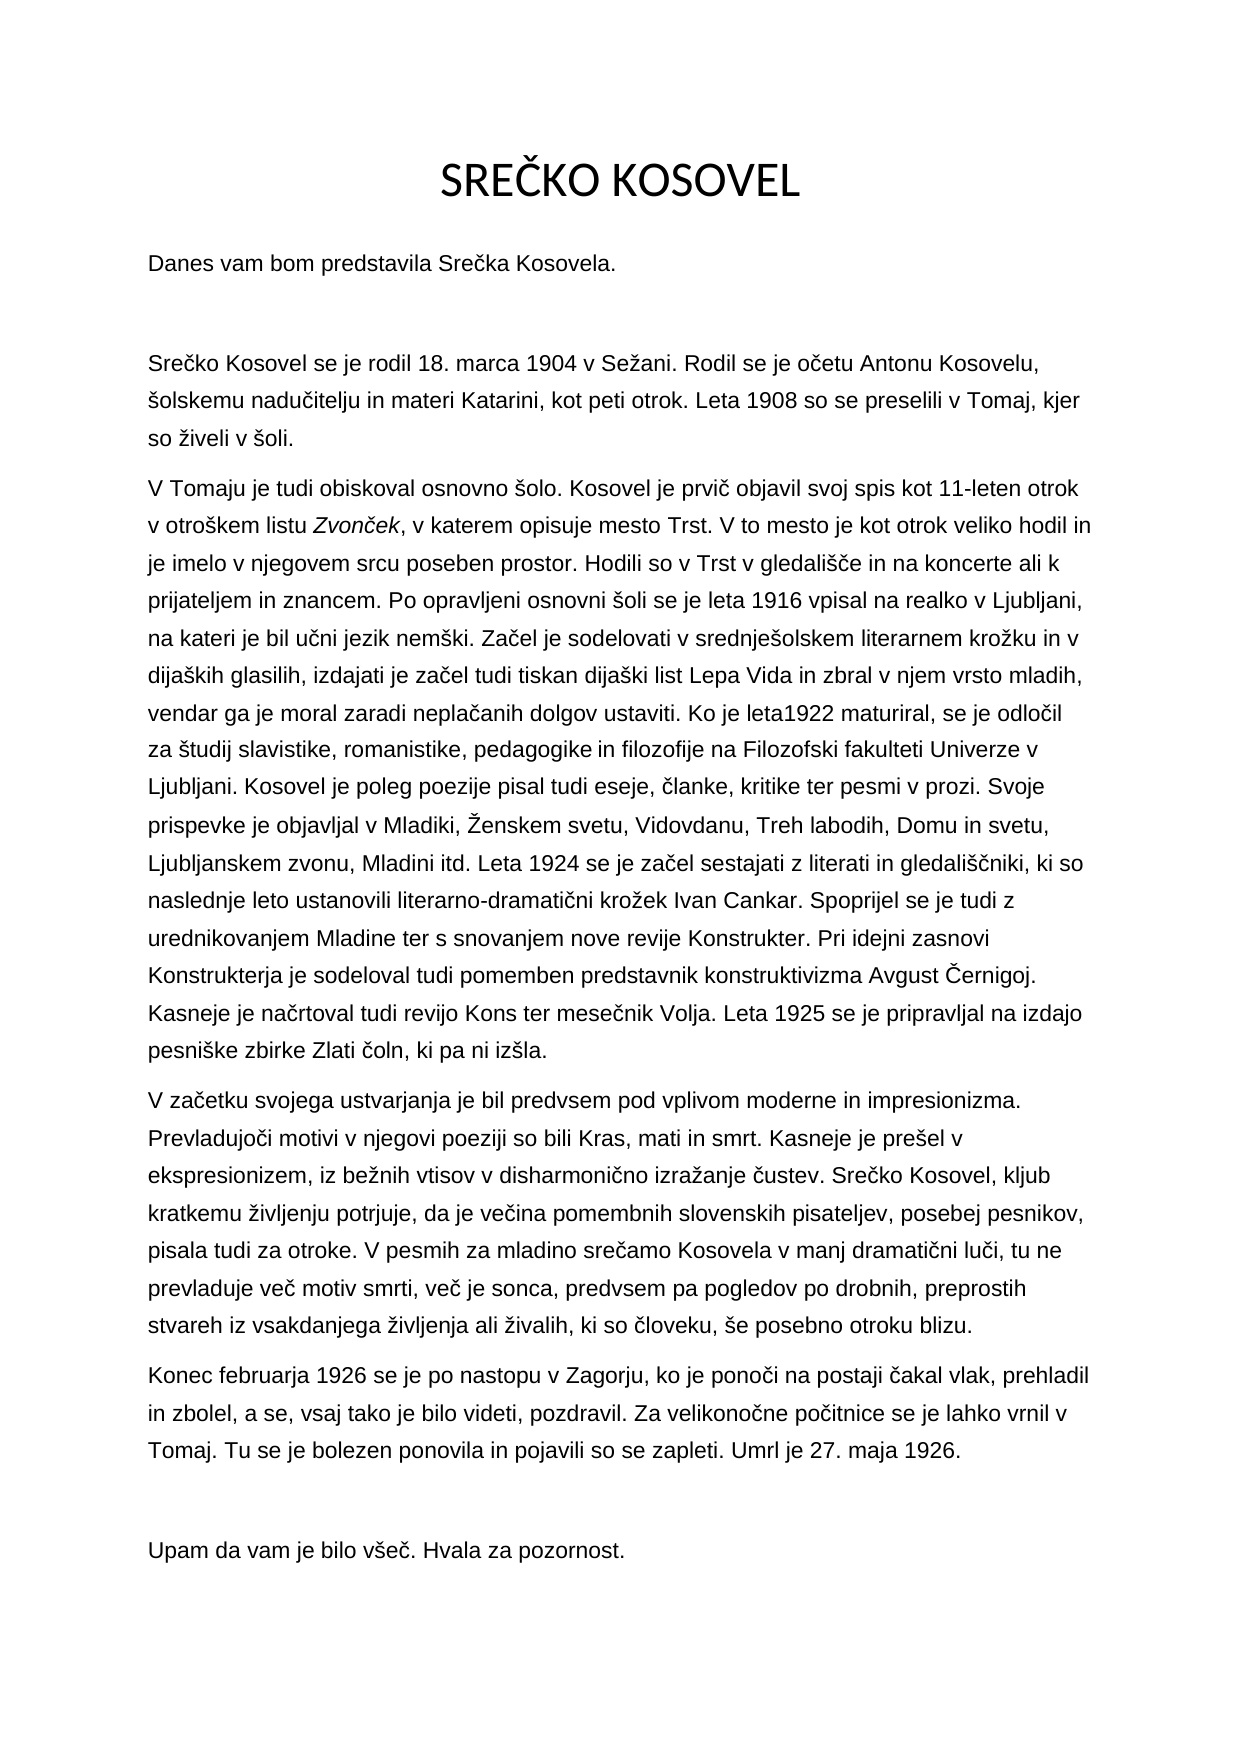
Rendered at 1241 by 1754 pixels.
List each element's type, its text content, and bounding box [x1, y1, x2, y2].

text V začetku svojega ustvarjanja je bil predvsem pod vplivom moderne in impresionizma. Prevladujoči motivi v njegovi poeziji so bili Kras, mati in smrt. Kasneje je prešel v ekspresionizem, iz bežnih vtisov v disharmonično izražanje čustev. Srečko Kosovel, kljub kratkemu življenju potrjuje, da je večina pomembnih slovenskih pisateljev, posebej pesnikov, pisala tudi za otroke. V pesmih za mladino srečamo Kosovela v manj dramatični luči, tu ne prevladuje več motiv smrti, več je sonca, predvsem pa pogledov po drobnih, preprostih stvareh iz vsakdanjega življenja ali živalih, ki so človeku, še posebno otroku blizu. [148, 1076, 1093, 1338]
text SREČKO KOSOVEL [148, 148, 1093, 209]
text Srečko Kosovel se je rodil 18. marca 1904 v Sežani. Rodil se je očetu Antonu Kosovelu, šolskemu nadučitelju in materi Katarini, kot peti otrok. Leta 1908 so se preselili v Tomaj, kjer so živeli v šoli. [148, 338, 1093, 451]
text V Tomaju je tudi obiskoval osnovno šolo. Kosovel je prvič objavil svoj spis kot 11-leten otrok v otroškem listu Zvonček, v katerem opisuje mesto Trst. V to mesto je kot otrok veliko hodil in je imelo v njegovem srcu poseben prostor. Hodili so v Trst v gledališče in na koncerte ali k prijateljem in znancem. Po opravljeni osnovni šoli se je leta 1916 vpisal na realko v Ljubljani, na kateri je bil učni jezik nemški. Začel je sodelovati v srednješolskem literarnem krožku in v dijaških glasilih, izdajati je začel tudi tiskan dijaški list Lepa Vida in zbral v njem vrsto mladih, vendar ga je moral zaradi neplačanih dolgov ustaviti. Ko je leta1922 maturiral, se je odločil za študij slavistike, romanistike, pedagogike in filozofije na Filozofski fakulteti Univerze v Ljubljani. Kosovel je poleg poezije pisal tudi eseje, članke, kritike ter pesmi v prozi. Svoje prispevke je objavljal v Mladiki, Ženskem svetu, Vidovdanu, Treh labodih, Domu in svetu, Ljubljanskem zvonu, Mladini itd. Leta 1924 se je začel sestajati z literati in gledališčniki, ki so naslednje leto ustanovili literarno-dramatični krožek Ivan Cankar. Spoprijel se je tudi z urednikovanjem Mladine ter s snovanjem nove revije Konstrukter. Pri idejni zasnovi Konstrukterja je sodeloval tudi pomemben predstavnik konstruktivizma Avgust Černigoj. Kasneje je načrtoval tudi revijo Kons ter mesečnik Volja. Leta 1925 se je pripravljal na izdajo pesniške zbirke Zlati čoln, ki pa ni izšla. [148, 463, 1093, 1063]
text Konec februarja 1926 se je po nastopu v Zagorju, ko je ponoči na postaji čakal vlak, prehladil in zbolel, a se, vsaj tako je bilo videti, pozdravil. Za velikonočne počitnice se je lahko vrnil v Tomaj. Tu se je bolezen ponovila in pojavili so se zapleti. Umrl je 27. maja 1926. [148, 1351, 1093, 1463]
text Upam da vam je bilo všeč. Hvala za pozornost. [148, 1526, 1093, 1563]
text Danes vam bom predstavila Srečka Kosovela. [148, 238, 1093, 276]
